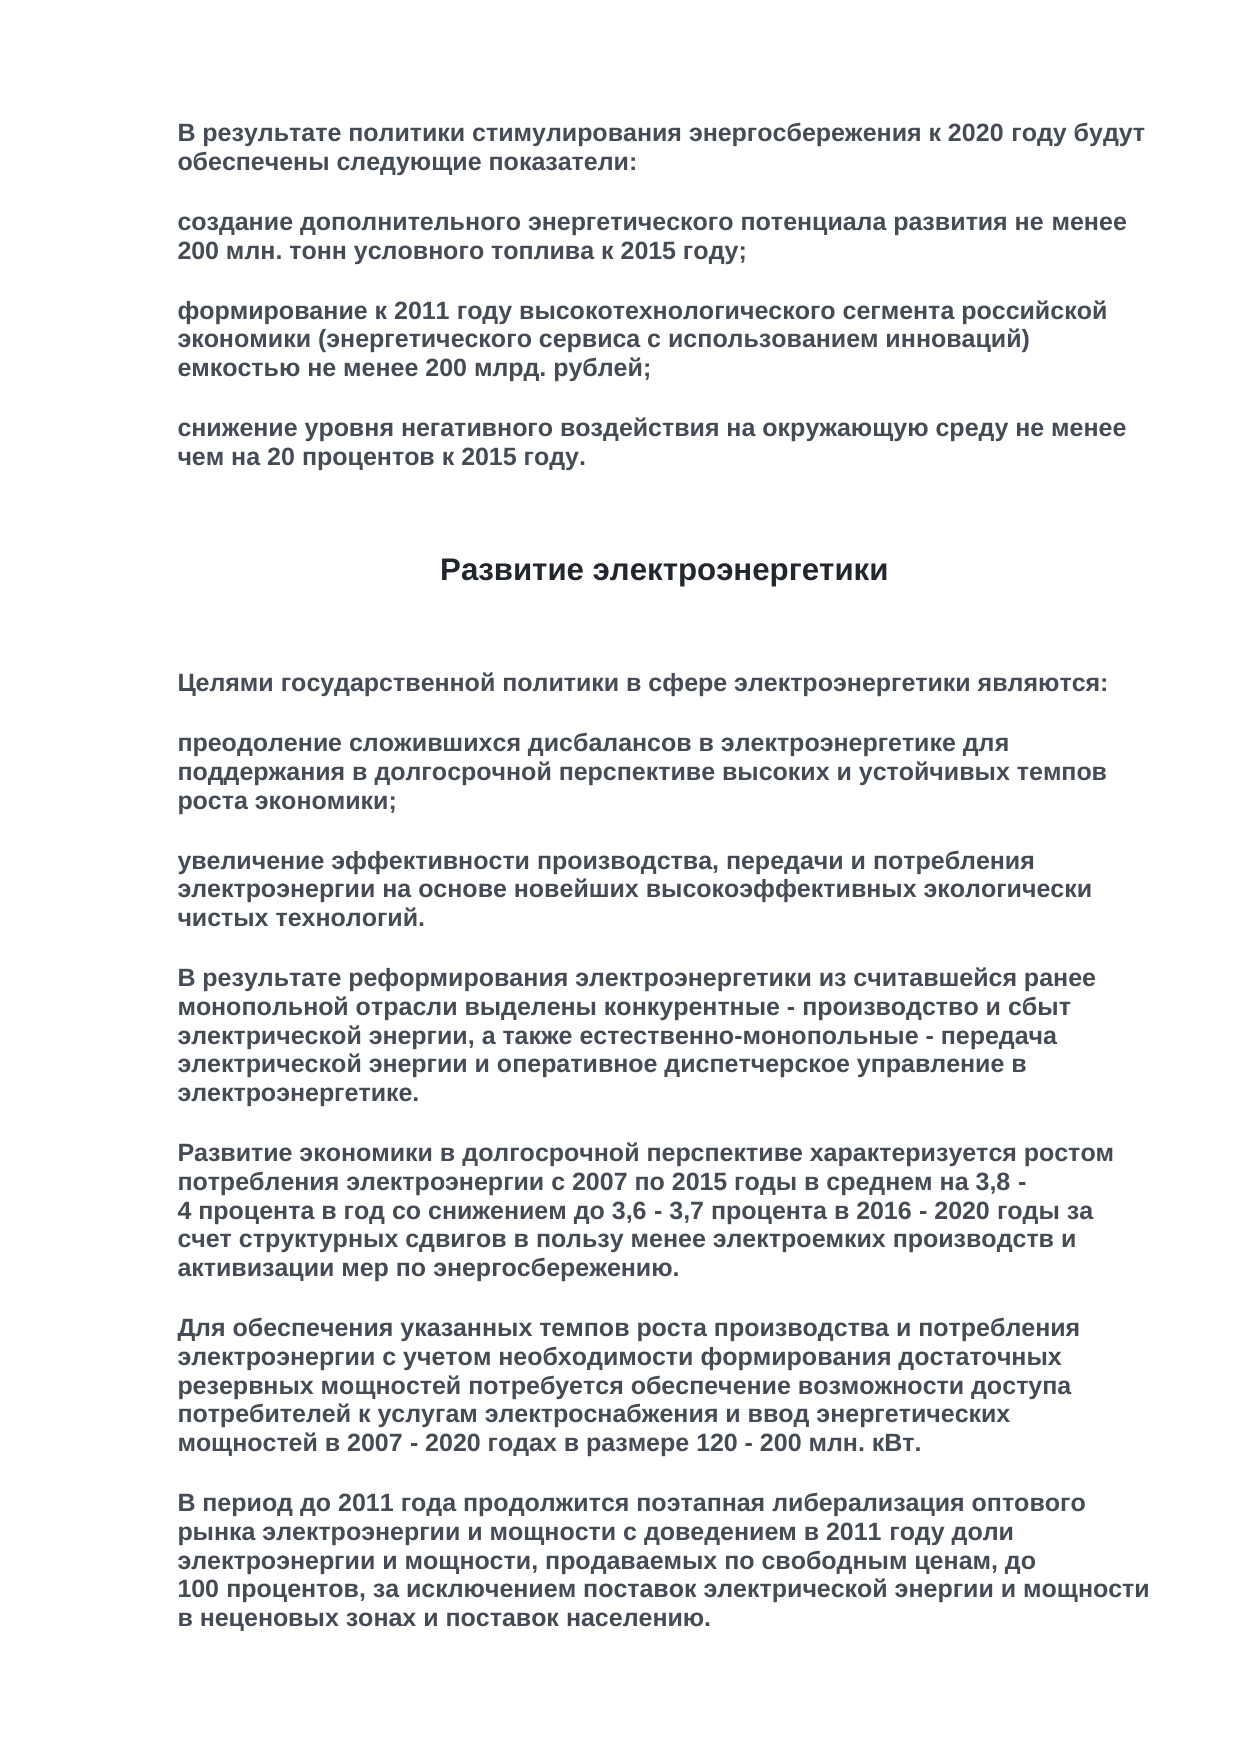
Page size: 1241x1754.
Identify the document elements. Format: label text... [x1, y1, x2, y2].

text Для обеспечения указанных темпов роста производства и потребления электроэнергии с учетом необходимости формирования достаточных резервных мощностей потребуется обеспечение возможности доступа потребителей к услугам электроснабжения и ввод энергетических мощностей в 2007 - 2020 годах в размере 120 - 200 млн. кВт. [177, 1313, 1152, 1457]
text В результате реформирования электроэнергетики из считавшейся ранее монопольной отрасли выделены конкурентные - производство и сбыт электрической энергии, а также естественно-монопольные - передача электрической энергии и оперативное диспетчерское управление в электроэнергетике. [177, 963, 1152, 1107]
text преодоление сложившихся дисбалансов в электроэнергетике для поддержания в долгосрочной перспективе высоких и устойчивых темпов роста экономики; [177, 728, 1152, 814]
text Развитие экономики в долгосрочной перспективе характеризуется ростом потребления электроэнергии с 2007 по 2015 годы в среднем на 3,8 - 4 процента в год со снижением до 3,6 - 3,7 процента в 2016 - 2020 годы за счет структурных сдвигов в пользу менее электроемких производств и активизации мер по энергосбережению. [177, 1138, 1152, 1282]
text формирование к 2011 году высокотехнологического сегмента российской экономики (энергетического сервиса с использованием инноваций) емкостью не менее 200 млрд. рублей; [177, 296, 1152, 382]
text Развитие электроэнергетики [177, 551, 1152, 587]
text В период до 2011 года продолжится поэтапная либерализация оптового рынка электроэнергии и мощности с доведением в 2011 году доли электроэнергии и мощности, продаваемых по свободным ценам, до 100 процентов, за исключением поставок электрической энергии и мощности в неценовых зонах и поставок населению. [177, 1488, 1152, 1632]
text Целями государственной политики в сфере электроэнергетики являются: [177, 668, 1152, 697]
text снижение уровня негативного воздействия на окружающую среду не менее чем на 20 процентов к 2015 году. [177, 413, 1152, 471]
text увеличение эффективности производства, передачи и потребления электроэнергии на основе новейших высокоэффективных экологически чистых технологий. [177, 846, 1152, 932]
text создание дополнительного энергетического потенциала развития не менее 200 млн. тонн условного топлива к 2015 году; [177, 207, 1152, 264]
text В результате политики стимулирования энергосбережения к 2020 году будут обеспечены следующие показатели: [177, 118, 1152, 176]
